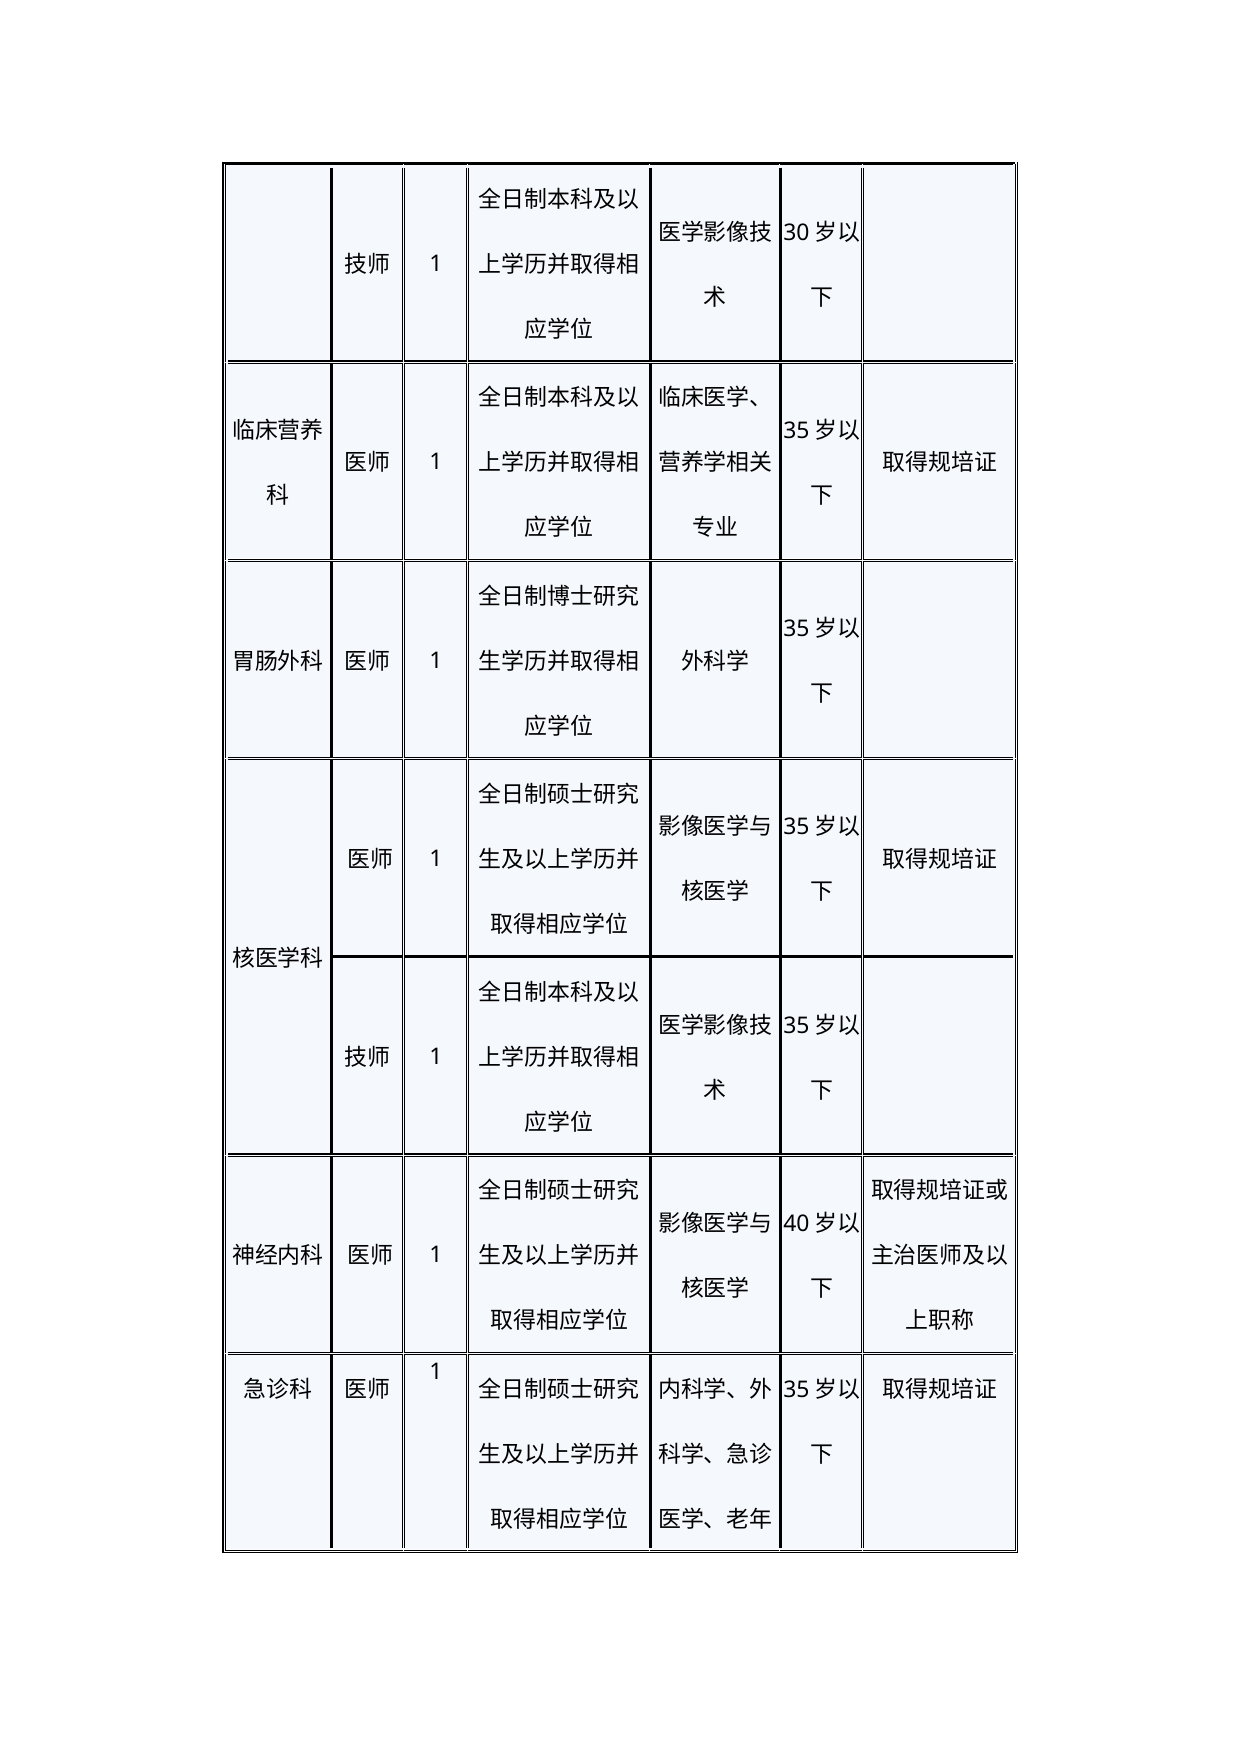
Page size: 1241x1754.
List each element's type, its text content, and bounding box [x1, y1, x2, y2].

table_cell 影像医学与核医学 [652, 1157, 779, 1351]
table_cell 外科学 [652, 562, 779, 757]
table_cell 取得规培证 [863, 757, 1016, 955]
table_cell 临床营养科 [226, 360, 330, 558]
table_cell 35岁以下 [782, 562, 861, 757]
table_cell 取得规培证或主治医师及以上职称 [864, 1153, 1015, 1351]
table_cell [864, 955, 1015, 1153]
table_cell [468, 1355, 650, 1549]
table_cell 医学影像技术 [650, 164, 780, 360]
table_cell 35岁以下 [782, 364, 861, 558]
table_cell 全日制本科及以上学历并取得相应学位 [469, 364, 649, 558]
table_cell 1 [405, 760, 466, 955]
table_cell 取得规培证 [864, 360, 1015, 558]
table_cell 全日制硕士研究生及以上学历并取得相应学位 [469, 1157, 649, 1351]
table_cell [864, 559, 1015, 757]
table_cell 神经内科 [226, 1153, 330, 1351]
table_cell 核医学科 [224, 757, 331, 1153]
table_cell 医师 [333, 760, 402, 955]
table_cell 40岁以下 [782, 1157, 861, 1351]
table_cell 1 [405, 364, 466, 558]
table_cell 内科学、外科学、急诊医学、老年医学 [650, 1355, 780, 1549]
table_cell 胃肠外科 [226, 559, 330, 757]
table_cell 医师 [333, 364, 402, 558]
table_cell 1 [405, 562, 466, 757]
table_cell 全日制硕士研究生及以上学历并取得相应学位 [469, 760, 649, 955]
table_cell 1 [404, 1355, 468, 1549]
table_cell 全日制本科及以上学历并取得相应学位 [468, 164, 650, 360]
table_cell 技师 [331, 165, 404, 360]
table_cell 影像医学与核医学 [652, 760, 779, 955]
table_cell 医学影像技术 [652, 958, 779, 1153]
table_cell 35岁以下 [782, 760, 861, 955]
table_cell 1 [404, 165, 468, 360]
table_cell 全日制博士研究生学历并取得相应学位 [469, 562, 649, 757]
table_cell 医师 [333, 562, 402, 757]
table_cell 临床医学、营养学相关专业 [652, 364, 779, 558]
table_cell 医师 [331, 1355, 404, 1549]
table_cell 取得规培证 [863, 1351, 1015, 1549]
table_cell 1 [405, 1157, 466, 1351]
table_cell 30岁以下 [780, 165, 863, 360]
table_cell 1 [405, 958, 466, 1153]
table_cell 35岁以下 [782, 958, 861, 1153]
table_cell 全日制本科及以上学历并取得相应学位 [469, 958, 649, 1153]
table_cell [863, 162, 1016, 360]
table_cell 技师 [333, 958, 402, 1153]
table_cell 医师 [333, 1157, 402, 1351]
table_cell 急诊科 [226, 1351, 331, 1549]
table_cell 35岁以下 [780, 1355, 863, 1549]
